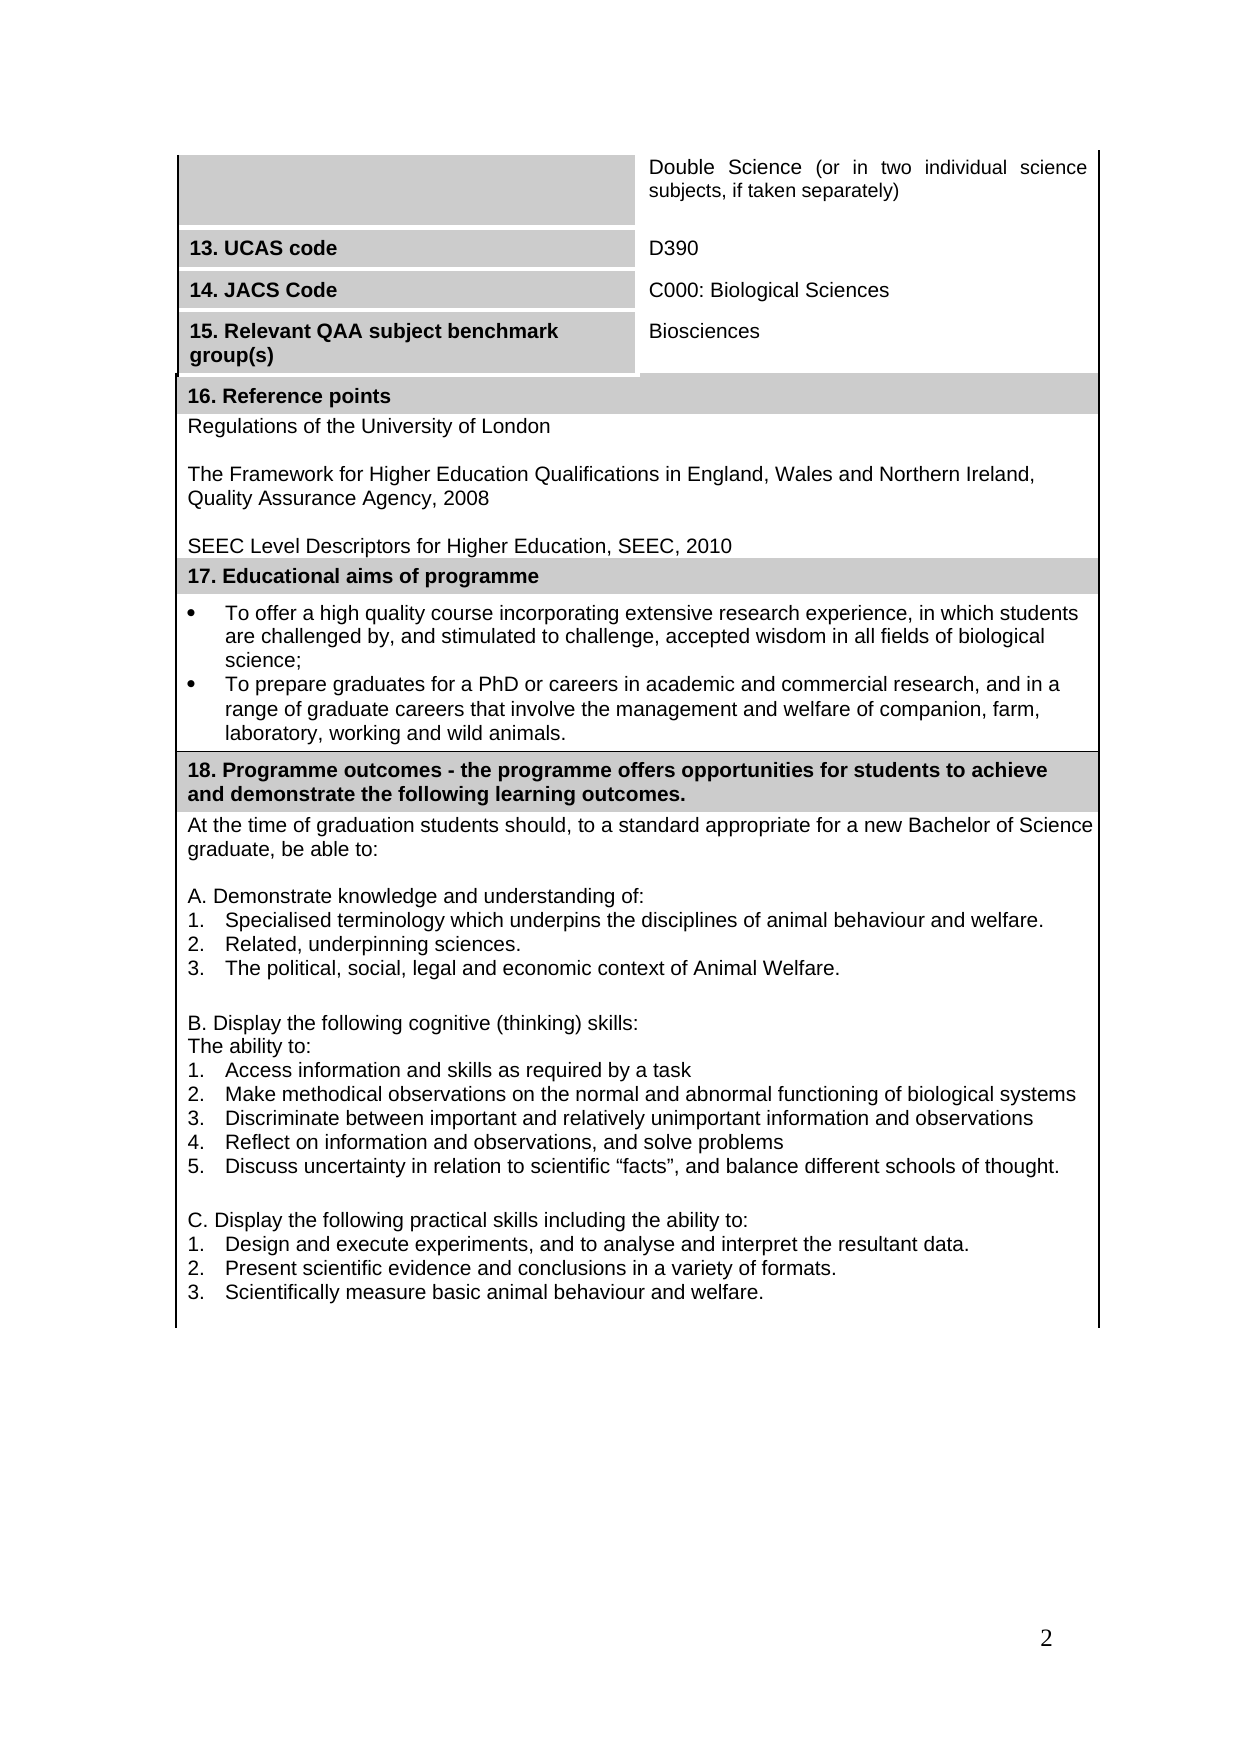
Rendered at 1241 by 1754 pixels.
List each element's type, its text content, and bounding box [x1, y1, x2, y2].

table_cell Biosciences [640, 308, 1098, 373]
table_cell At the time of graduation students should, to a standard appropriate for a new Bachelor of Science graduate, be able to: A. Demonstrate knowledge and understanding of: Specialised terminology which underpins the disciplines of animal behaviour and welfare. Related, underpinning sciences. The political, social, legal and economic context of Animal Welfare. B. Display the following cognitive (thinking) skills: The ability to: Access information and skills as required by a task Make methodical observations on the normal and abnormal functioning of biological systems Discriminate between important and relatively unimportant information and observations Reflect on information and observations, and solve problems Discuss uncertainty in relation to scientific “facts”, and balance different schools of thought. C. Display the following practical skills including the ability to: Design and execute experiments, and to analyse and interpret the resultant data. Present scientific evidence and conclusions in a variety of formats. Scientifically measure basic animal behaviour and welfare. [177, 813, 1098, 1328]
table_cell 18. Programme outcomes - the programme offers opportunities for students to achieve and demonstrate the following learning outcomes. [177, 752, 1098, 812]
table_cell 14. JACS Code [179, 271, 635, 308]
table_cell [179, 155, 635, 225]
table_cell 16. Reference points [177, 373, 1098, 414]
table_cell Regulations of the University of London The Framework for Higher Education Qualifications in England, Wales and Northern Ireland, Quality Assurance Agency, 2008 SEEC Level Descriptors for Higher Education, SEEC, 2010 [177, 414, 1098, 558]
table_cell 17. Educational aims of programme [177, 558, 1098, 594]
table_cell 15. Relevant QAA subject benchmark group(s) [179, 312, 635, 373]
table_cell 13. UCAS code [179, 230, 635, 266]
table_cell C000: Biological Sciences [640, 266, 1098, 308]
table_cell D390 [640, 225, 1098, 266]
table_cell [640, 150, 1098, 225]
table_cell To offer a high quality course incorporating extensive research experience, in which students are challenged by, and stimulated to challenge, accepted wisdom in all fields of biological science; To prepare graduates for a PhD or careers in academic and commercial research, and in a range of graduate careers that involve the management and welfare of companion, farm, laboratory, working and wild animals. [177, 594, 1098, 751]
